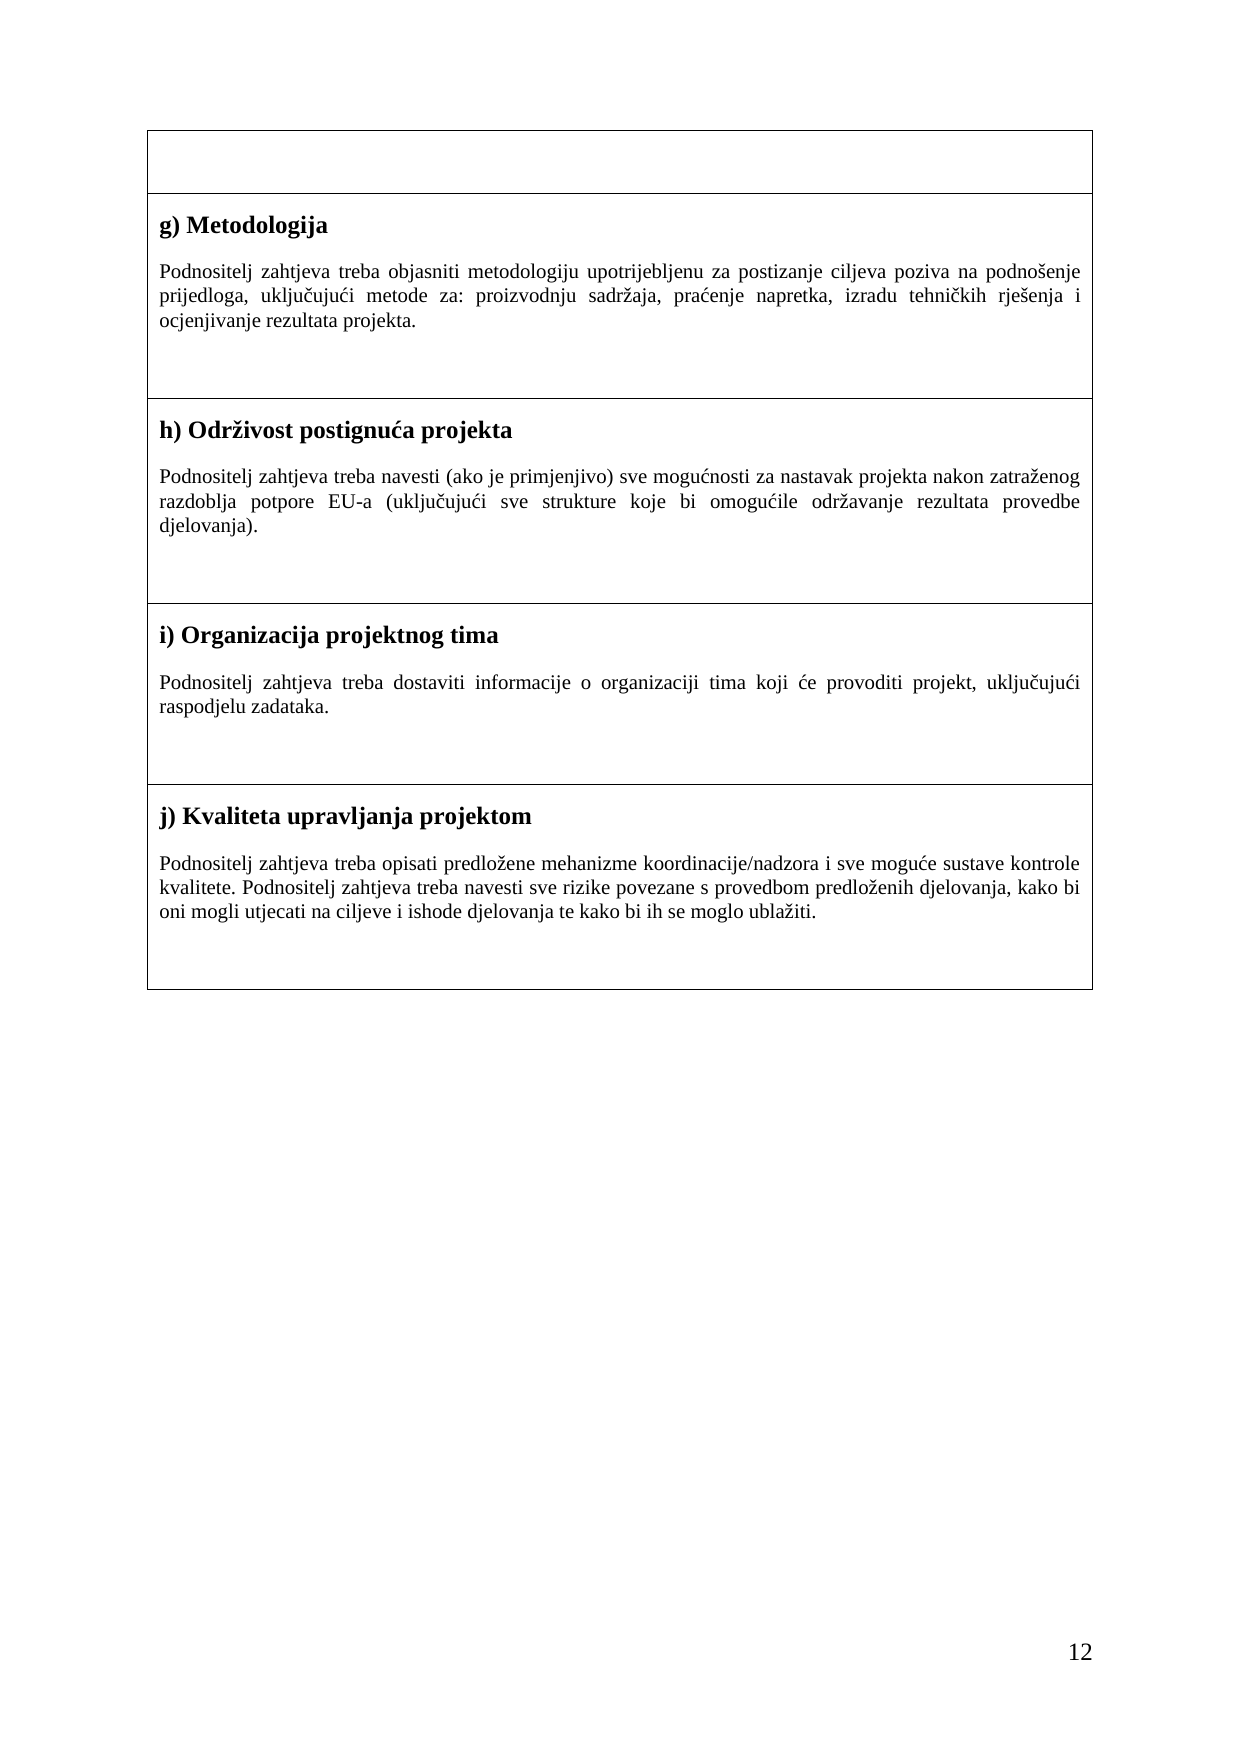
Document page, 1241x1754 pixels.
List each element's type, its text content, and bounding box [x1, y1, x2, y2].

table_cell g) Metodologija Podnositelj zahtjeva treba objasniti metodologiju upotrijebljenu za postizanje ciljeva poziva na podnošenje prijedloga, uključujući metode za: proizvodnju sadržaja, praćenje napretka, izradu tehničkih rješenja i ocjenjivanje rezultata projekta. [148, 194, 1092, 397]
table_cell h) Održivost postignuća projekta Podnositelj zahtjeva treba navesti (ako je primjenjivo) sve mogućnosti za nastavak projekta nakon zatraženog razdoblja potpore EU-a (uključujući sve strukture koje bi omogućile održavanje rezultata provedbe djelovanja). [148, 399, 1092, 603]
table_cell i) Organizacija projektnog tima Podnositelj zahtjeva treba dostaviti informacije o organizaciji tima koji će provoditi projekt, uključujući raspodjelu zadataka. [148, 604, 1092, 784]
table_cell j) Kvaliteta upravljanja projektom Podnositelj zahtjeva treba opisati predložene mehanizme koordinacije/nadzora i sve moguće sustave kontrole kvalitete. Podnositelj zahtjeva treba navesti sve rizike povezane s provedbom predloženih djelovanja, kako bi oni mogli utjecati na ciljeve i ishode djelovanja te kako bi ih se moglo ublažiti. [148, 785, 1092, 989]
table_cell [148, 131, 1092, 192]
